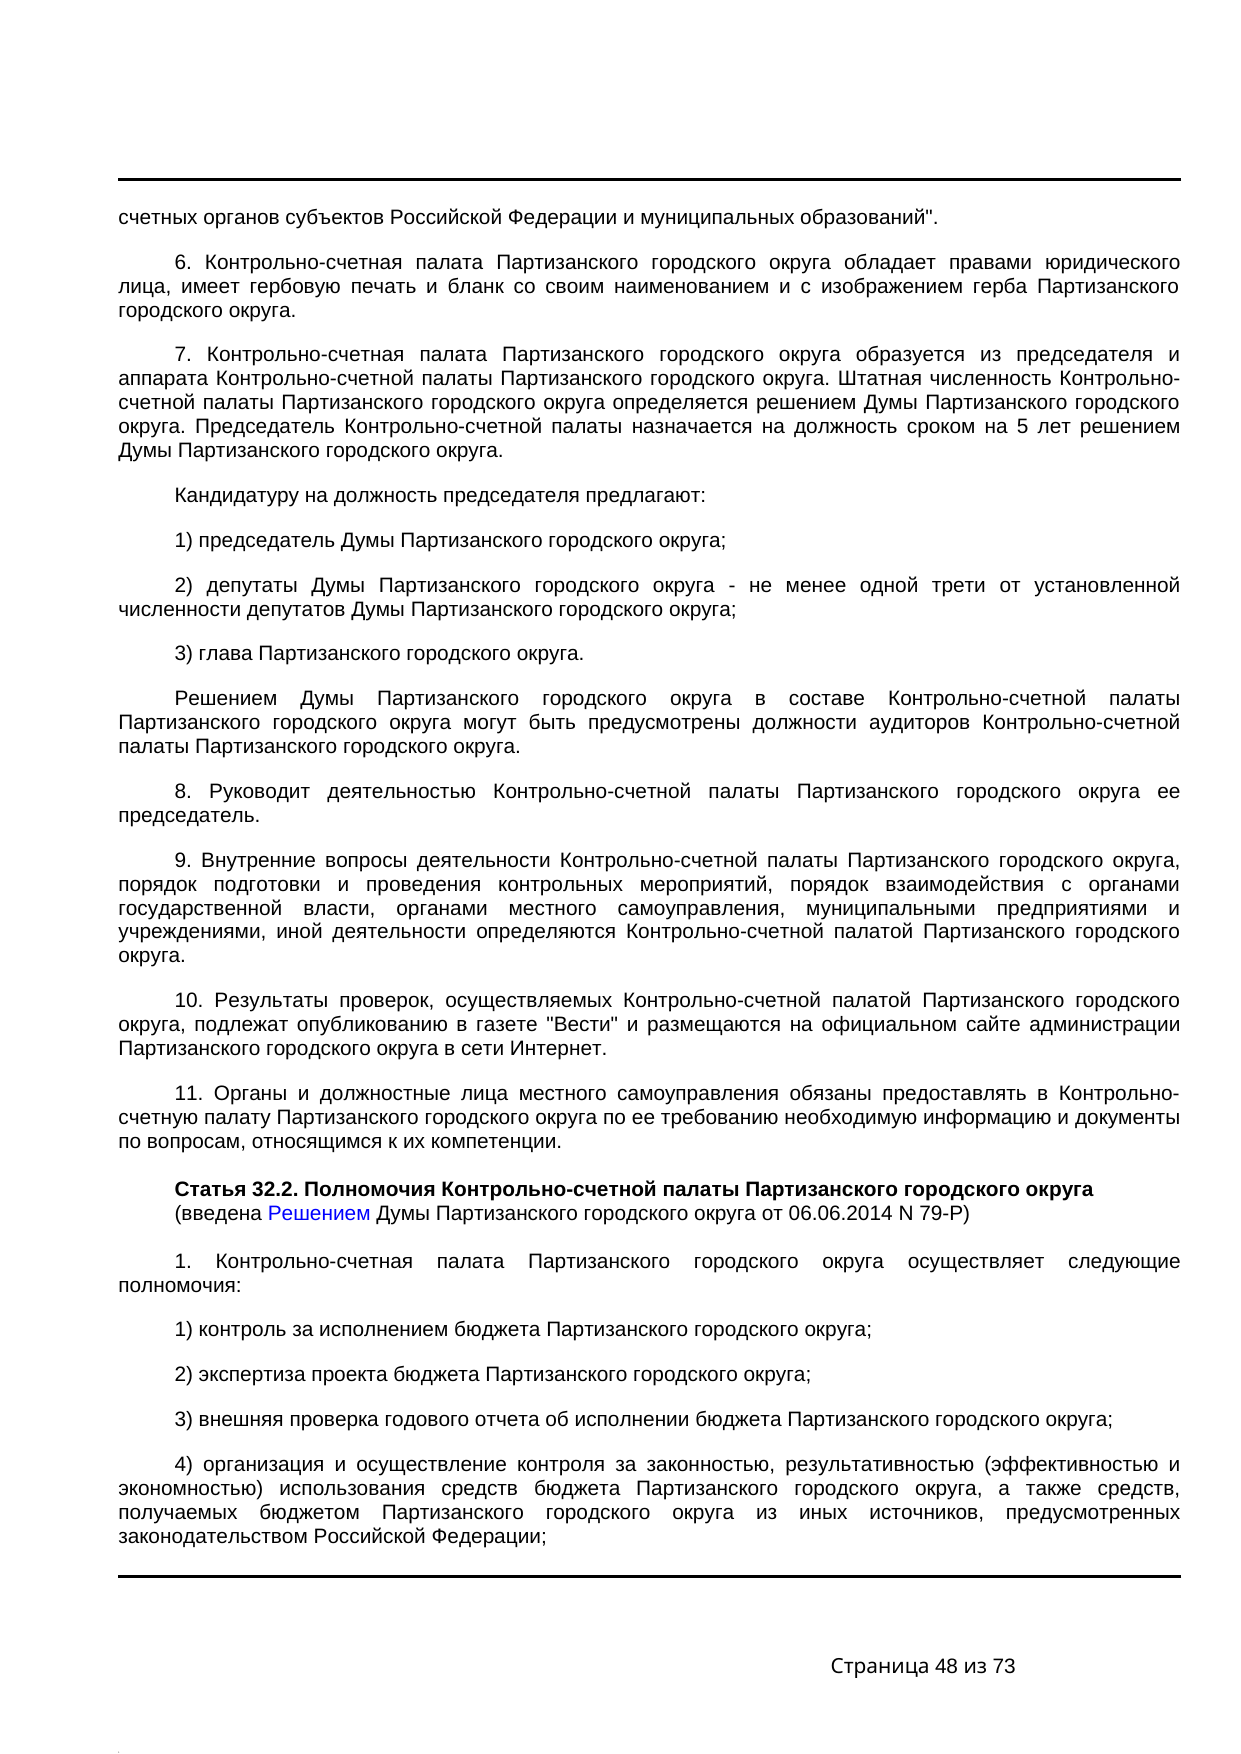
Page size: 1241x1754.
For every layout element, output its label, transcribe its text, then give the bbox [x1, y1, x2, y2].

text 1. Контрольно-счетная палата Партизанского городского округа осуществляет следующие полномочия: [118, 1248, 1181, 1296]
text 1) председатель Думы Партизанского городского округа; [118, 528, 1181, 552]
text 11. Органы и должностные лица местного самоуправления обязаны предоставлять в Контрольно-счетную палату Партизанского городского округа по ее требованию необходимую информацию и документы по вопросам, относящимся к их компетенции. [118, 1081, 1181, 1153]
text (введена Решением Думы Партизанского городского округа от 06.06.2014 N 79-Р) [118, 1201, 1181, 1224]
text 4) организация и осуществление контроля за законностью, результативностью (эффективностью и экономностью) использования средств бюджета Партизанского городского округа, а также средств, получаемых бюджетом Партизанского городского округа из иных источников, предусмотренных законодательством Российской Федерации; [118, 1452, 1181, 1547]
text Решением Думы Партизанского городского округа в составе Контрольно-счетной палаты Партизанского городского округа могут быть предусмотрены должности аудиторов Контрольно-счетной палаты Партизанского городского округа. [118, 686, 1181, 758]
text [118, 205, 1181, 229]
text 9. Внутренние вопросы деятельности Контрольно-счетной палаты Партизанского городского округа, порядок подготовки и проведения контрольных мероприятий, порядок взаимодействия с органами государственной власти, органами местного самоуправления, муниципальными предприятиями и учреждениями, иной деятельности определяются Контрольно-счетной палатой Партизанского городского округа. [118, 847, 1181, 967]
text 2) депутаты Думы Партизанского городского округа - не менее одной трети от установленной численности депутатов Думы Партизанского городского округа; [118, 572, 1181, 620]
text 8. Руководит деятельностью Контрольно-счетной палаты Партизанского городского округа ее председатель. [118, 779, 1181, 827]
text Кандидатуру на должность председателя предлагают: [118, 483, 1181, 507]
text 6. Контрольно-счетная палата Партизанского городского округа обладает правами юридического лица, имеет гербовую печать и бланк со своим наименованием и с изображением герба Партизанского городского округа. [118, 249, 1181, 321]
text 10. Результаты проверок, осуществляемых Контрольно-счетной палатой Партизанского городского округа, подлежат опубликованию в газете "Вести" и размещаются на официальном сайте администрации Партизанского городского округа в сети Интернет. [118, 988, 1181, 1060]
text 2) экспертиза проекта бюджета Партизанского городского округа; [118, 1362, 1181, 1386]
text 3) глава Партизанского городского округа. [118, 641, 1181, 665]
title Статья 32.2. Полномочия Контрольно-счетной палаты Партизанского городского округа [118, 1177, 1181, 1201]
text 7. Контрольно-счетная палата Партизанского городского округа образуется из председателя и аппарата Контрольно-счетной палаты Партизанского городского округа. Штатная численность Контрольно-счетной палаты Партизанского городского округа определяется решением Думы Партизанского городского округа. Председатель Контрольно-счетной палаты назначается на должность сроком на 5 лет решением Думы Партизанского городского округа. [118, 342, 1181, 462]
text 1) контроль за исполнением бюджета Партизанского городского округа; [118, 1317, 1181, 1341]
text 3) внешняя проверка годового отчета об исполнении бюджета Партизанского городского округа; [118, 1407, 1181, 1431]
